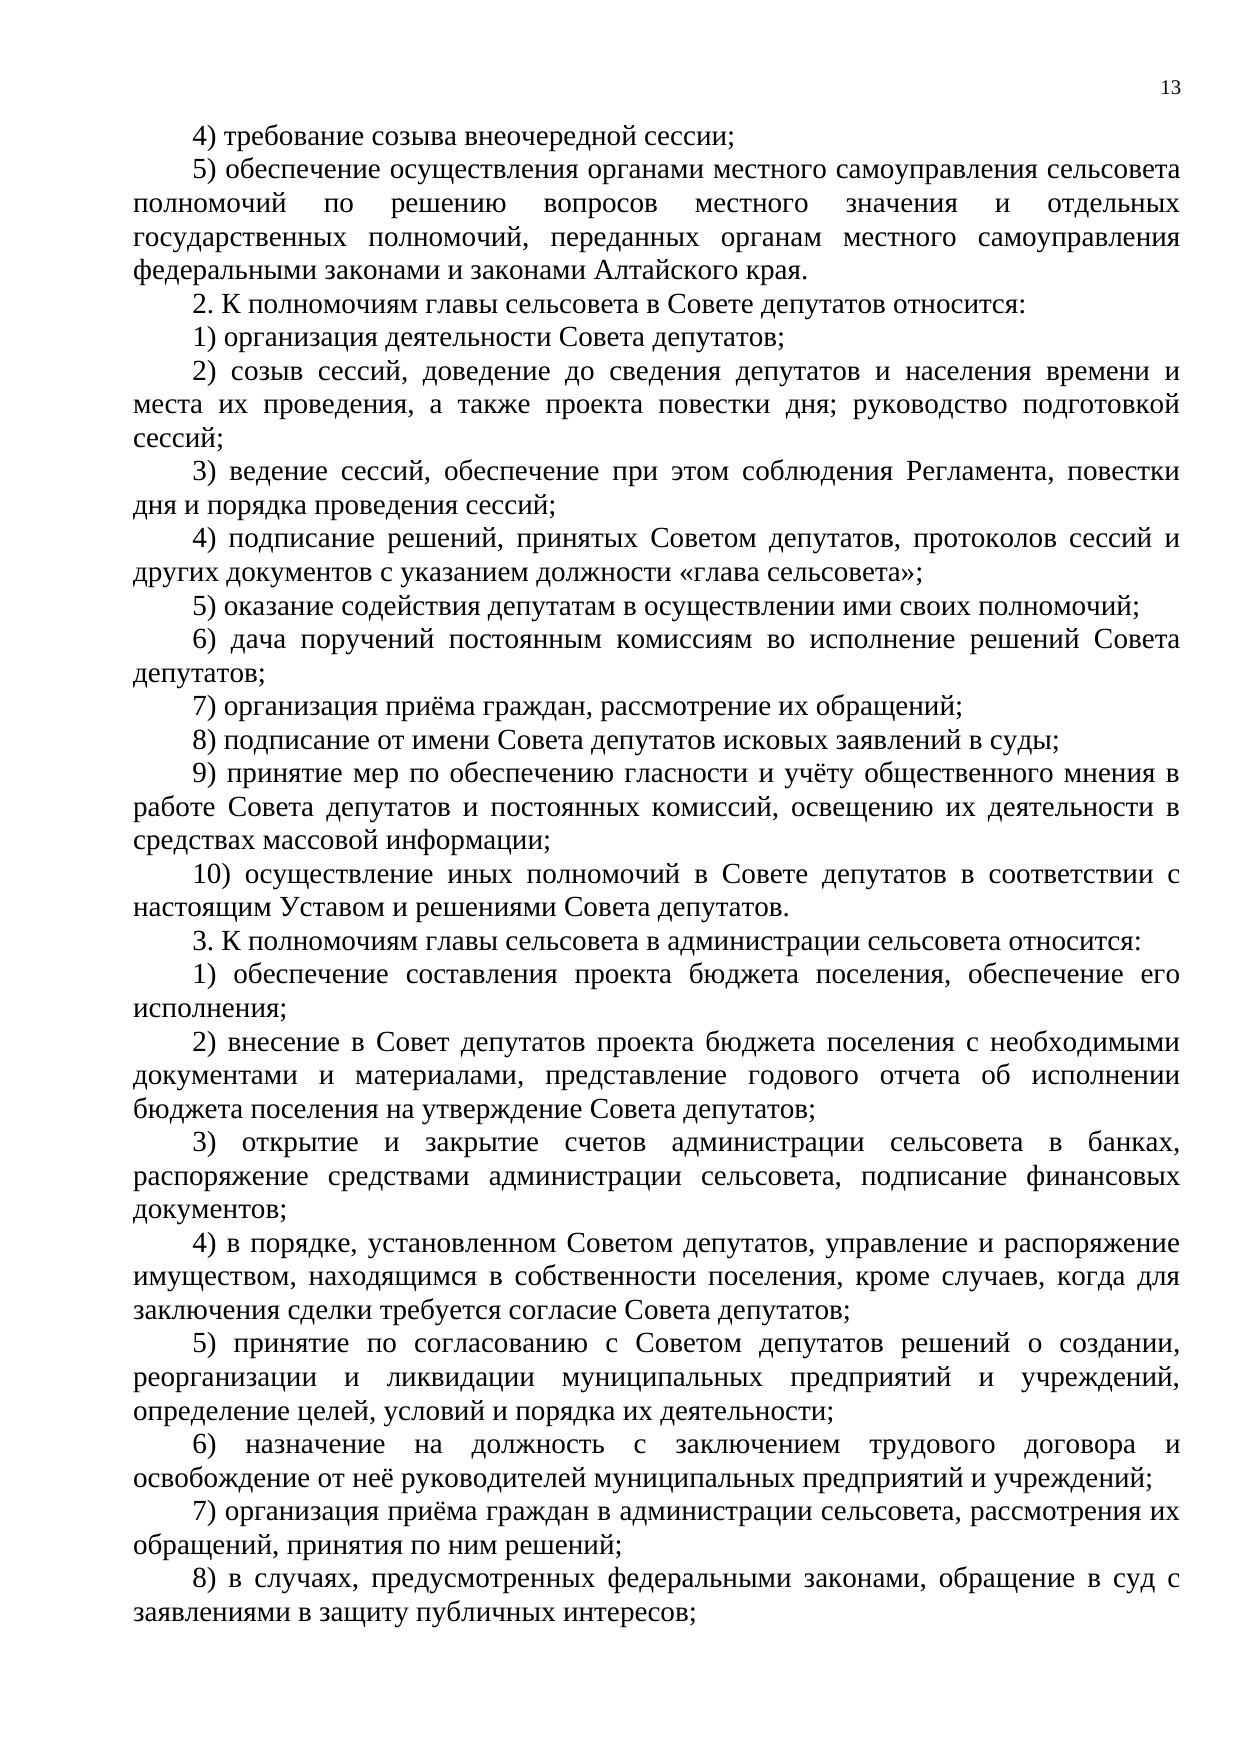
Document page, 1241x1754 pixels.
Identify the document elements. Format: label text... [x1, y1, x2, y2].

text 2. К полномочиям главы сельсовета в Совете депутатов относится: [133, 286, 1181, 319]
text 8) подписание от имени Совета депутатов исковых заявлений в суды; [133, 722, 1181, 755]
text 7) организация приёма граждан, рассмотрение их обращений; [133, 688, 1181, 722]
text 9) принятие мер по обеспечению гласности и учёту общественного мнения в работе Совета депутатов и постоянных комиссий, освещению их деятельности в средствах массовой информации; [133, 755, 1181, 856]
text 3. К полномочиям главы сельсовета в администрации сельсовета относится: [133, 923, 1181, 957]
text 2) созыв сессий, доведение до сведения депутатов и населения времени и места их проведения, а также проекта повестки дня; руководство подготовкой сессий; [133, 353, 1181, 453]
text 5) оказание содействия депутатам в осуществлении ими своих полномочий; [133, 588, 1181, 621]
text 4) требование созыва внеочередной сессии; [133, 118, 1181, 152]
text 1) организация деятельности Совета депутатов; [133, 319, 1181, 353]
text 7) организация приёма граждан в администрации сельсовета, рассмотрения их обращений, принятия по ним решений; [133, 1493, 1181, 1560]
text 10) осуществление иных полномочий в Совете депутатов в соответствии с настоящим Уставом и решениями Совета депутатов. [133, 856, 1181, 923]
text 6) назначение на должность с заключением трудового договора и освобождение от неё руководителей муниципальных предприятий и учреждений; [133, 1426, 1181, 1493]
text 3) открытие и закрытие счетов администрации сельсовета в банках, распоряжение средствами администрации сельсовета, подписание финансовых документов; [133, 1124, 1181, 1225]
text 3) ведение сессий, обеспечение при этом соблюдения Регламента, повестки дня и порядка проведения сессий; [133, 453, 1181, 521]
text 5) обеспечение осуществления органами местного самоуправления сельсовета полномочий по решению вопросов местного значения и отдельных государственных полномочий, переданных органам местного самоуправления федеральными законами и законами Алтайского края. [133, 152, 1181, 286]
text 4) подписание решений, принятых Советом депутатов, протоколов сессий и других документов с указанием должности «глава сельсовета»; [133, 521, 1181, 588]
text 4) в порядке, установленном Советом депутатов, управление и распоряжение имуществом, находящимся в собственности поселения, кроме случаев, когда для заключения сделки требуется согласие Совета депутатов; [133, 1225, 1181, 1326]
text 6) дача поручений постоянным комиссиям во исполнение решений Совета депутатов; [133, 621, 1181, 688]
text 8) в случаях, предусмотренных федеральными законами, обращение в суд с заявлениями в защиту публичных интересов; [133, 1560, 1181, 1627]
text 1) обеспечение составления проекта бюджета поселения, обеспечение его исполнения; [133, 957, 1181, 1024]
text 2) внесение в Совет депутатов проекта бюджета поселения с необходимыми документами и материалами, представление годового отчета об исполнении бюджета поселения на утверждение Совета депутатов; [133, 1024, 1181, 1124]
text 5) принятие по согласованию с Советом депутатов решений о создании, реорганизации и ликвидации муниципальных предприятий и учреждений, определение целей, условий и порядка их деятельности; [133, 1326, 1181, 1426]
